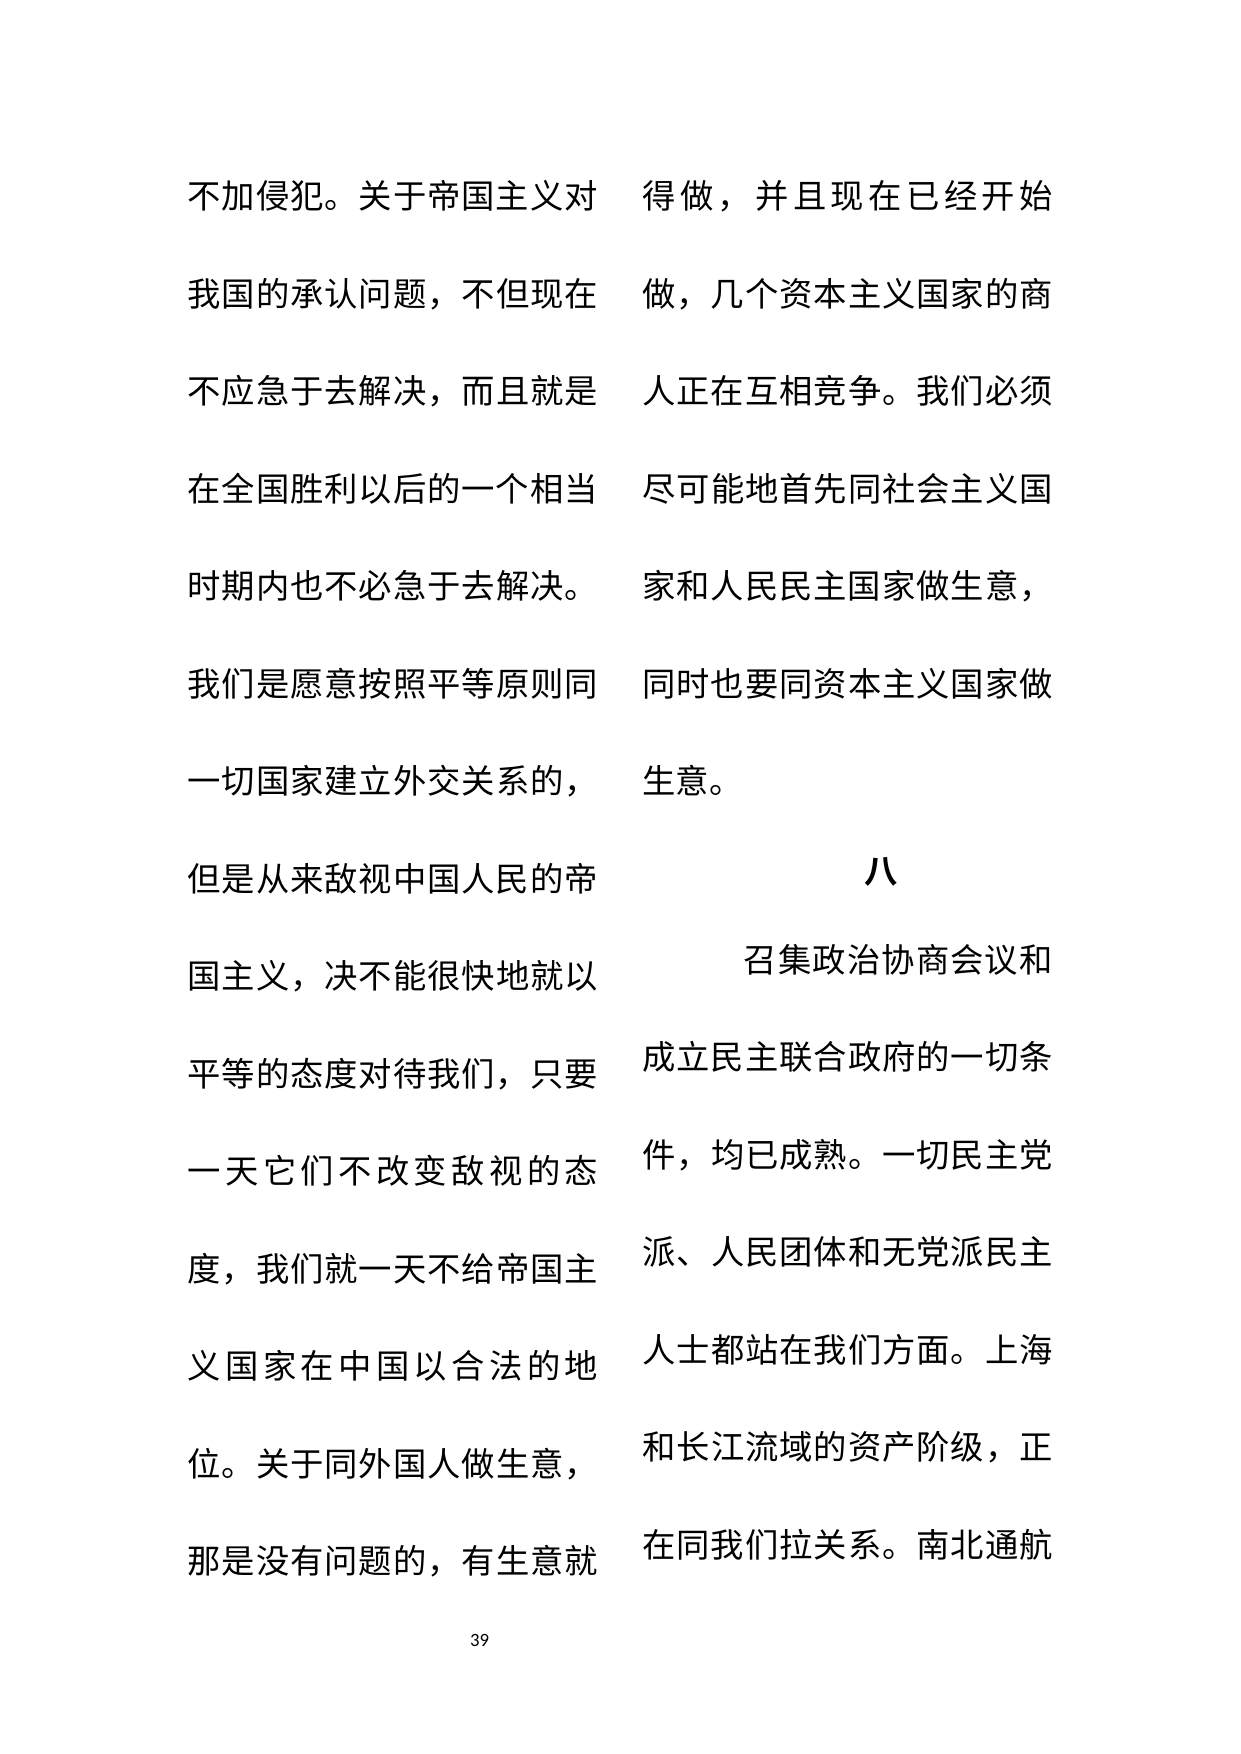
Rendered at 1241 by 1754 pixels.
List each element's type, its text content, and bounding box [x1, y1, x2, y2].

text 八 [642, 836, 1053, 901]
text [642, 925, 1053, 1575]
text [642, 162, 1053, 812]
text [187, 162, 598, 1592]
